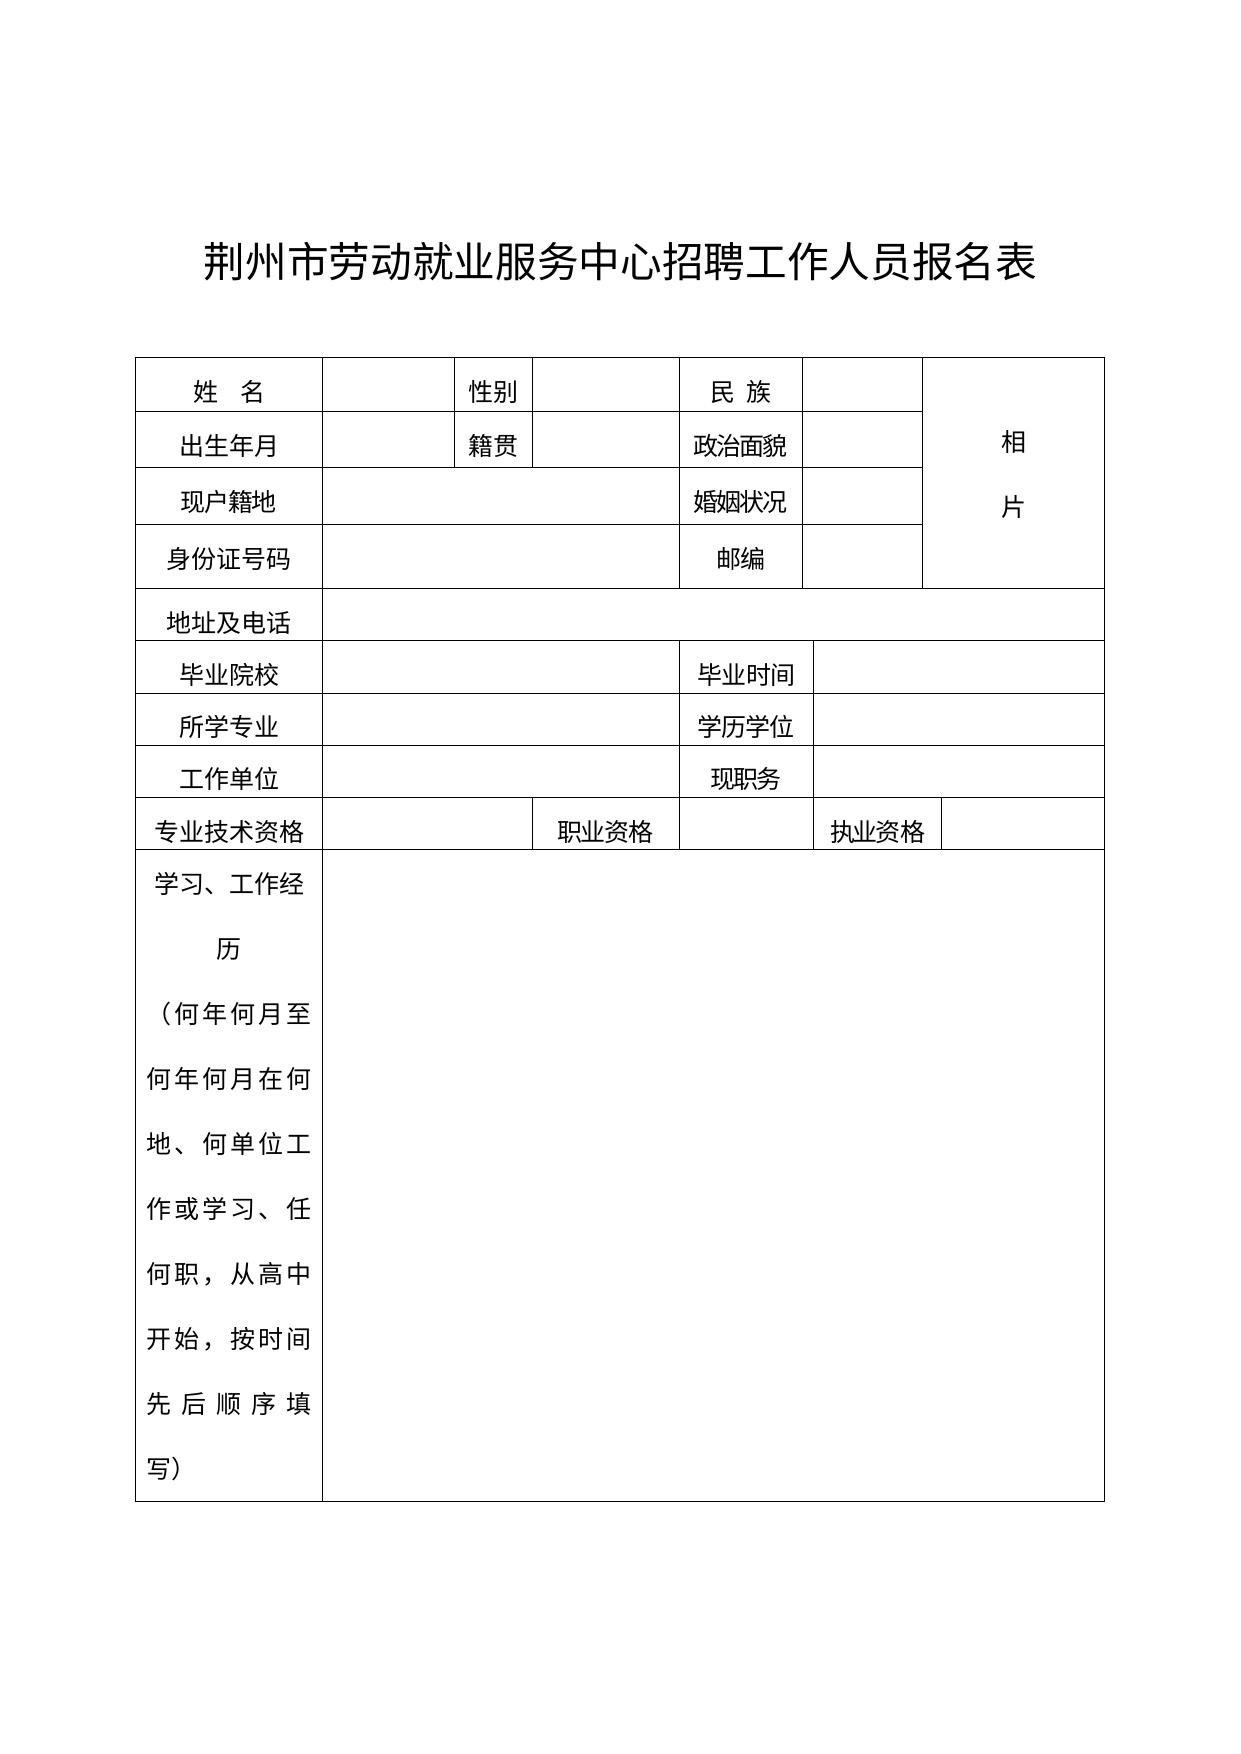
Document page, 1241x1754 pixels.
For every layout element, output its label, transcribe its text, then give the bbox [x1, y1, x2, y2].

table_cell [680, 798, 813, 849]
table_cell [814, 746, 1104, 797]
table_cell [323, 641, 679, 692]
table_cell 学习、工作经历 （何年何月至何年何月在何地、何单位工作或学习、任何职，从高中开始，按时间先后顺序填写） [136, 850, 322, 1501]
table_cell [942, 798, 1104, 849]
table_cell [814, 694, 1104, 744]
table_cell 现户籍地 [136, 468, 322, 524]
table_header [323, 358, 454, 411]
table_header 性别 [455, 358, 532, 411]
table_cell 现职务 [680, 746, 813, 797]
table_cell 邮编 [680, 525, 802, 588]
table_cell [803, 525, 922, 588]
table_header [533, 358, 679, 411]
table_cell 职业资格 [533, 798, 679, 849]
table_cell [814, 641, 1104, 692]
table_header 民 族 [680, 358, 802, 411]
table_cell [323, 746, 679, 797]
table_cell 专业技术资格 [136, 798, 322, 849]
table_cell 政治面貌 [680, 412, 802, 467]
table_header [803, 358, 922, 411]
table_cell 地址及电话 [136, 589, 322, 640]
table_cell [533, 412, 679, 467]
table_cell [323, 468, 679, 524]
table_header 姓 名 [136, 358, 322, 411]
table_cell [803, 468, 922, 524]
table_cell [803, 412, 922, 467]
table_cell [323, 589, 1104, 640]
table_cell 所学专业 [136, 694, 322, 744]
table_cell 身份证号码 [136, 525, 322, 588]
table_cell [323, 525, 679, 588]
table_cell 毕业院校 [136, 641, 322, 692]
table_cell [323, 412, 454, 467]
table_cell 婚姻状况 [680, 468, 802, 524]
table_cell [323, 694, 679, 744]
text 荆州市劳动就业服务中心招聘工作人员报名表 [118, 227, 1122, 292]
table_cell 毕业时间 [680, 641, 813, 692]
table_cell 出生年月 [136, 412, 322, 467]
table_cell 籍贯 [455, 412, 532, 467]
table_cell [323, 798, 532, 849]
table_cell 学历学位 [680, 694, 813, 744]
table_cell 执业资格 [814, 798, 941, 849]
table_cell [323, 850, 1104, 1501]
table_cell 工作单位 [136, 746, 322, 797]
table_header 相 片 [923, 358, 1104, 588]
